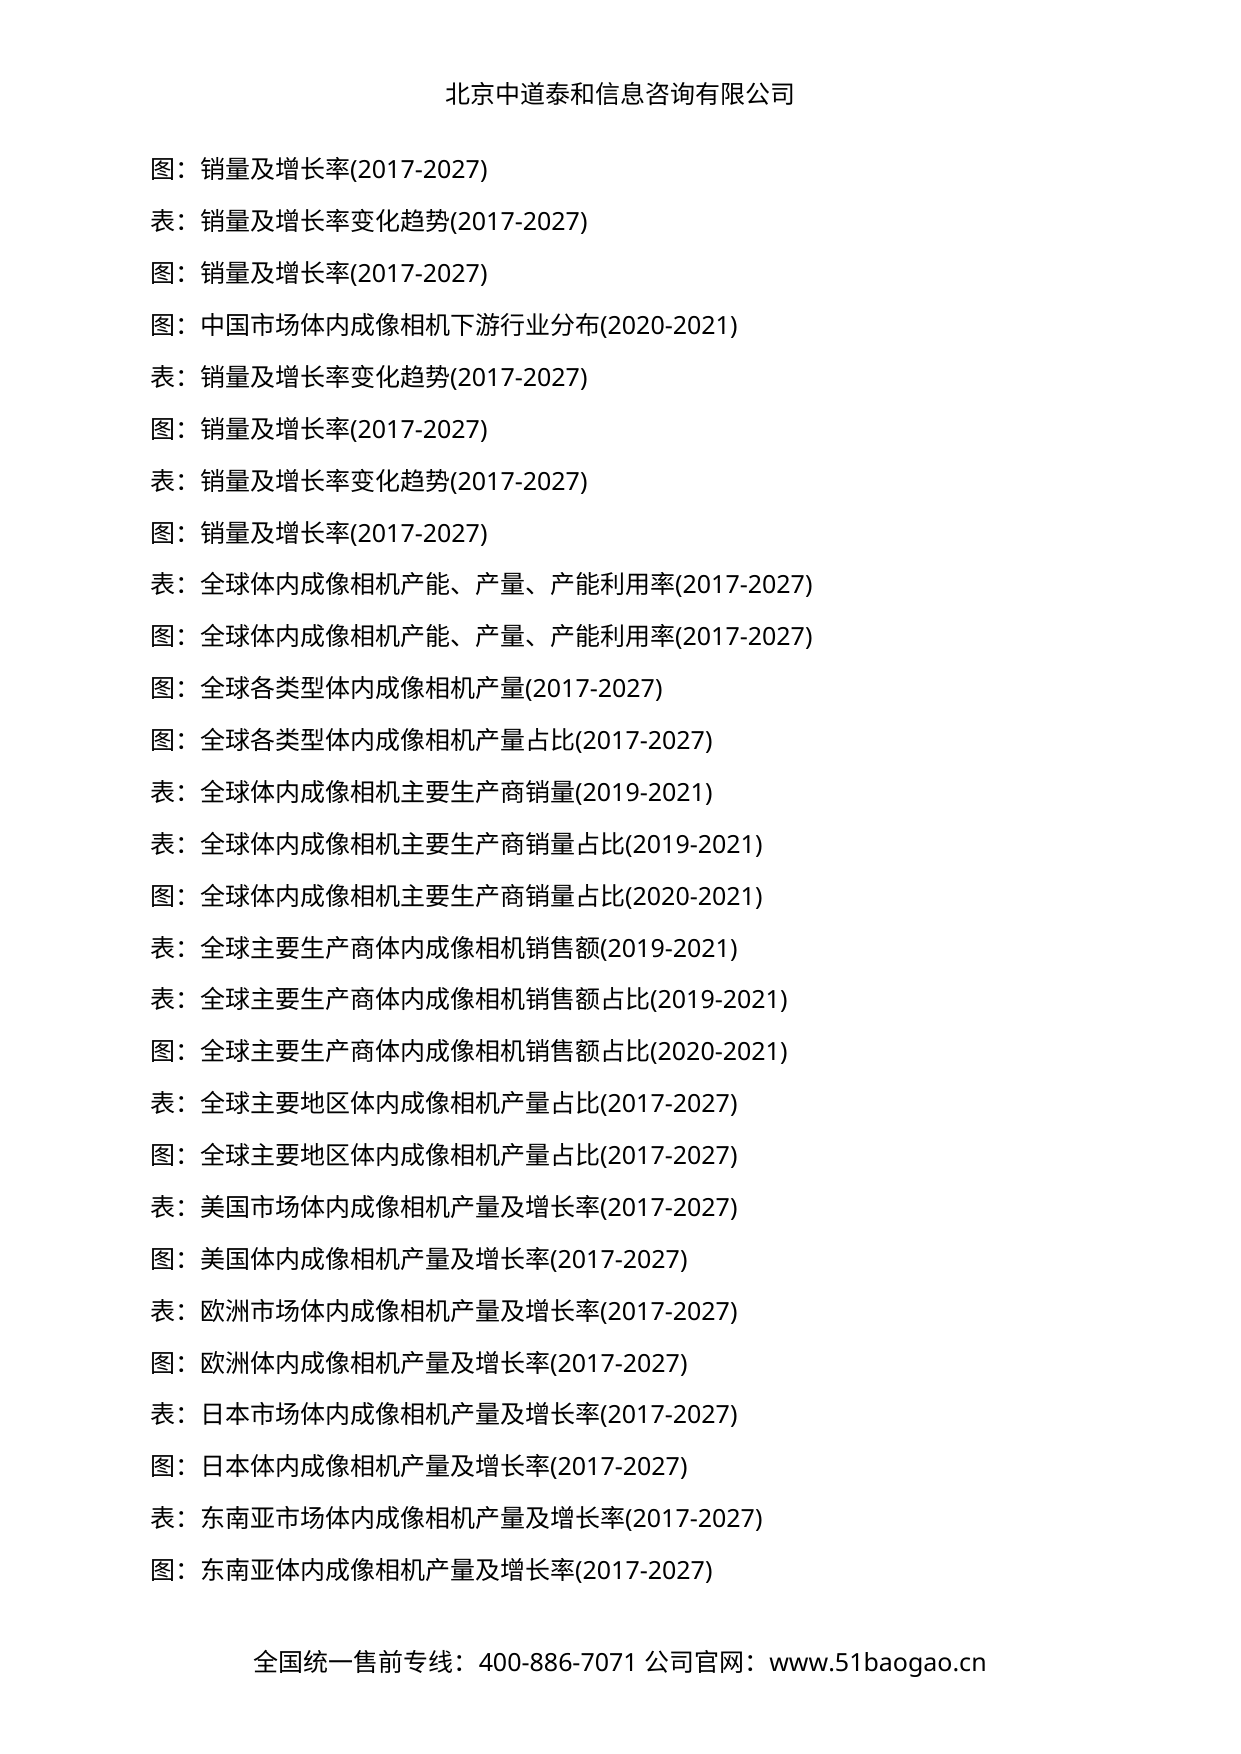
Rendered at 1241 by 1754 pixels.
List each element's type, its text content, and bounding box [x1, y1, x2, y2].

text 图：全球体内成像相机主要生产商销量占比(2020-2021) [150, 876, 1090, 912]
text 图：全球各类型体内成像相机产量(2017-2027) [150, 669, 1090, 705]
text 表：全球主要地区体内成像相机产量占比(2017-2027) [150, 1084, 1090, 1120]
text 图：销量及增长率(2017-2027) [150, 150, 1090, 186]
text 表：欧洲市场体内成像相机产量及增长率(2017-2027) [150, 1291, 1090, 1327]
text 表：全球主要生产商体内成像相机销售额占比(2019-2021) [150, 980, 1090, 1016]
text 表：全球体内成像相机主要生产商销量占比(2019-2021) [150, 824, 1090, 861]
text 图：中国市场体内成像相机下游行业分布(2020-2021) [150, 306, 1090, 342]
text 图：美国体内成像相机产量及增长率(2017-2027) [150, 1239, 1090, 1276]
text 表：美国市场体内成像相机产量及增长率(2017-2027) [150, 1187, 1090, 1224]
text 图：全球主要地区体内成像相机产量占比(2017-2027) [150, 1136, 1090, 1172]
text 表：销量及增长率变化趋势(2017-2027) [150, 202, 1090, 238]
text 表：东南亚市场体内成像相机产量及增长率(2017-2027) [150, 1499, 1090, 1535]
text 图：东南亚体内成像相机产量及增长率(2017-2027) [150, 1551, 1090, 1587]
text 图：日本体内成像相机产量及增长率(2017-2027) [150, 1447, 1090, 1483]
text 表：日本市场体内成像相机产量及增长率(2017-2027) [150, 1395, 1090, 1431]
text 图：全球主要生产商体内成像相机销售额占比(2020-2021) [150, 1032, 1090, 1068]
text 图：销量及增长率(2017-2027) [150, 513, 1090, 549]
text 表：销量及增长率变化趋势(2017-2027) [150, 357, 1090, 394]
text 图：全球体内成像相机产能、产量、产能利用率(2017-2027) [150, 617, 1090, 653]
text 图：全球各类型体内成像相机产量占比(2017-2027) [150, 721, 1090, 757]
text 表：全球体内成像相机产能、产量、产能利用率(2017-2027) [150, 565, 1090, 601]
text 表：销量及增长率变化趋势(2017-2027) [150, 461, 1090, 497]
text 图：销量及增长率(2017-2027) [150, 254, 1090, 290]
text 图：欧洲体内成像相机产量及增长率(2017-2027) [150, 1343, 1090, 1379]
text 表：全球主要生产商体内成像相机销售额(2019-2021) [150, 928, 1090, 964]
text 表：全球体内成像相机主要生产商销量(2019-2021) [150, 772, 1090, 809]
text 图：销量及增长率(2017-2027) [150, 409, 1090, 446]
